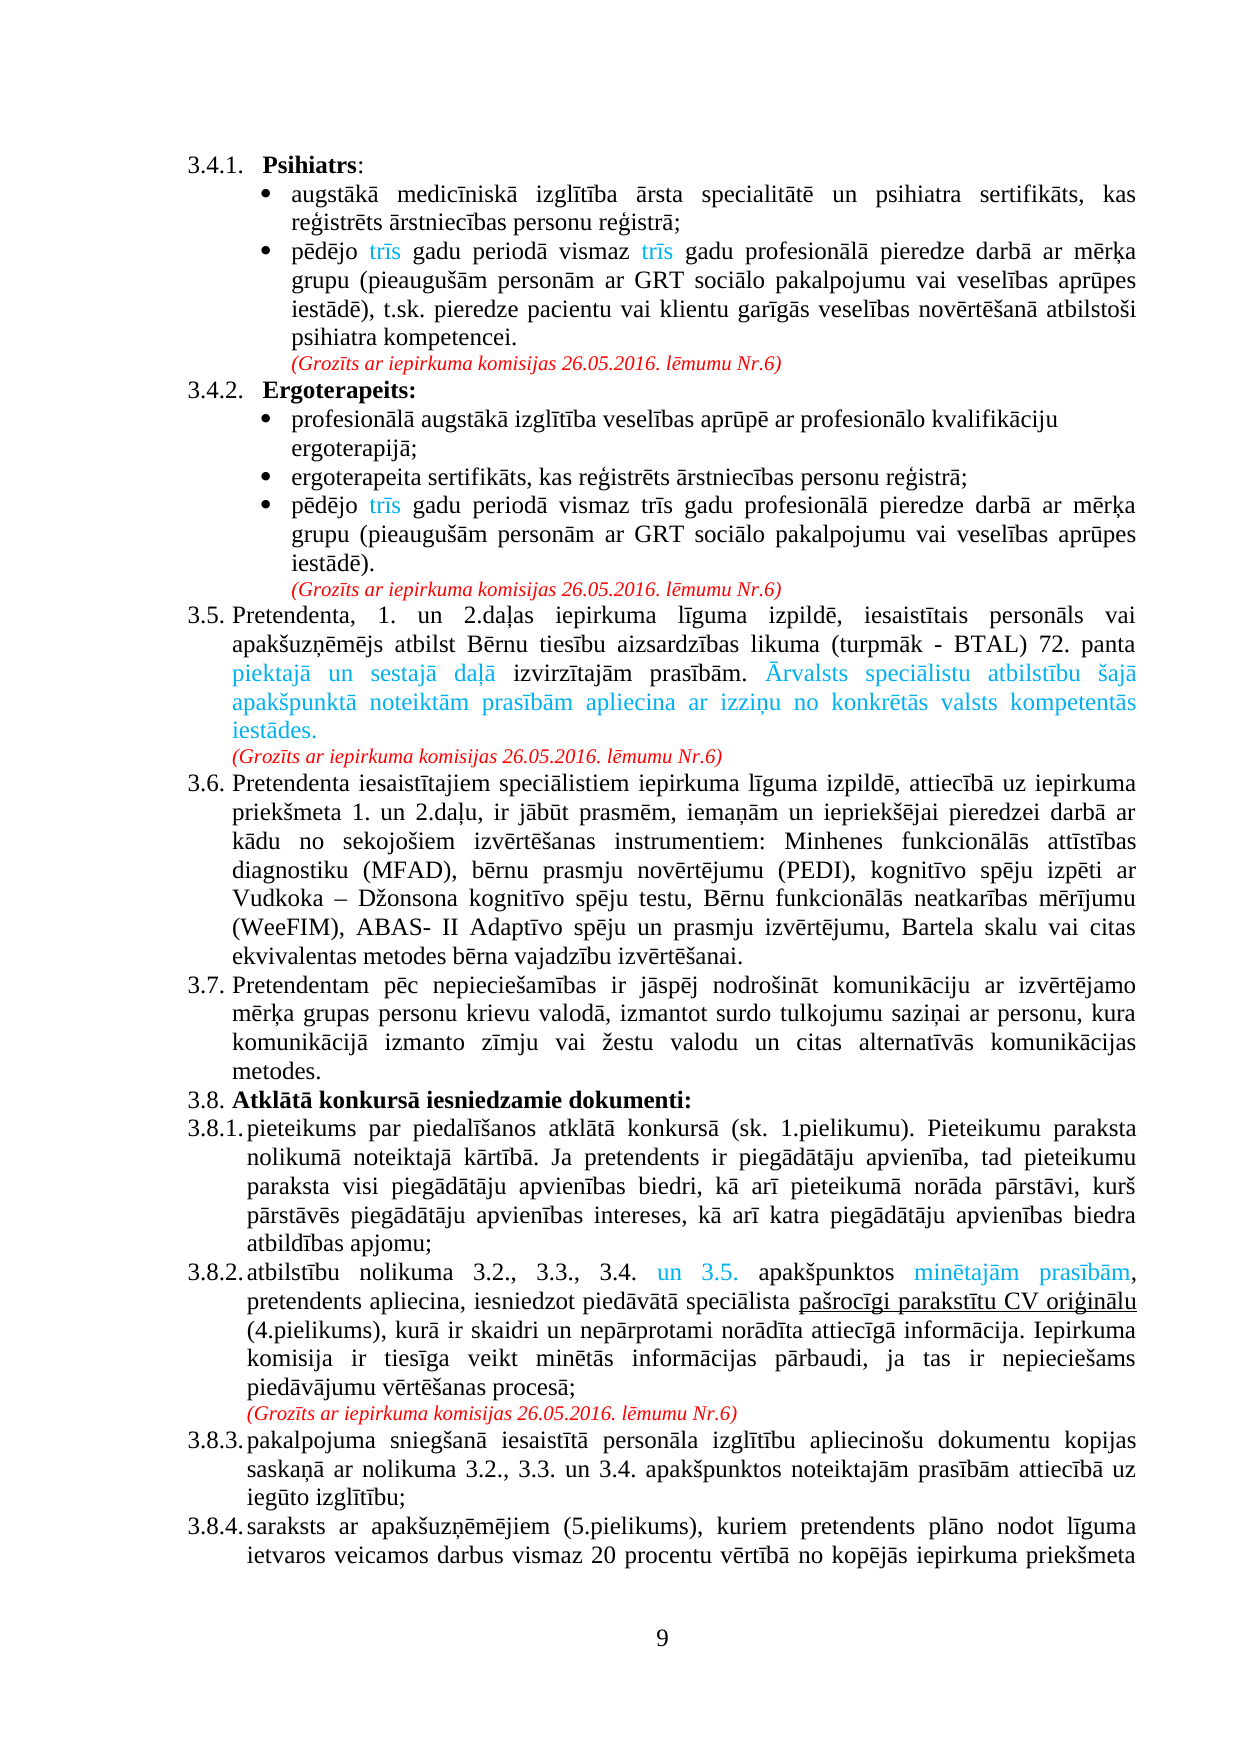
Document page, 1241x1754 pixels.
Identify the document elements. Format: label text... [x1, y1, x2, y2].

list (Grozīts ar iepirkuma komisijas 26.05.2016. lēmumu Nr.6) [291, 351, 1137, 375]
list profesionālā augstākā izglītība veselības aprūpē ar profesionālo kvalifikāciju ergoterapijā; [261, 404, 1137, 462]
list pēdējo trīs gadu periodā vismaz trīs gadu profesionālā pieredze darbā ar mērķa grupu (pieaugušām personām ar GRT sociālo pakalpojumu vai veselības aprūpes iestādē). [261, 490, 1137, 577]
list Atklātā konkursā iesniedzamie dokumenti: [187, 1085, 1137, 1113]
list Psihiatrs: [187, 150, 1137, 179]
list (Grozīts ar iepirkuma komisijas 26.05.2016. lēmumu Nr.6) [247, 1401, 1137, 1425]
list (Grozīts ar iepirkuma komisijas 26.05.2016. lēmumu Nr.6) [291, 577, 1137, 601]
list ergoterapeita sertifikāts, kas reģistrēts ārstniecības personu reģistrā; [261, 462, 1137, 490]
list Ergoterapeits: [187, 375, 1137, 404]
list Pretendentam pēc nepieciešamības ir jāspēj nodrošināt komunikāciju ar izvērtējamo mērķa grupas personu krievu valodā, izmantot surdo tulkojumu saziņai ar personu, kura komunikācijā izmanto zīmju vai žestu valodu un citas alternatīvās komunikācijas metodes. [187, 970, 1137, 1085]
list augstākā medicīniskā izglītība ārsta specialitātē un psihiatra sertifikāts, kas reģistrēts ārstniecības personu reģistrā; [261, 179, 1137, 236]
list (Grozīts ar iepirkuma komisijas 26.05.2016. lēmumu Nr.6) [232, 744, 1137, 768]
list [187, 1511, 1137, 1569]
list atbilstību nolikuma 3.2., 3.3., 3.4. un 3.5. apakšpunktos minētajām prasībām, pretendents apliecina, iesniedzot piedāvātā speciālista pašrocīgi parakstītu CV oriģinālu (4.pielikums), kurā ir skaidri un nepārprotami norādīta attiecīgā informācija. Iepirkuma komisija ir tiesīga veikt minētās informācijas pārbaudi, ja tas ir nepieciešams piedāvājumu vērtēšanas procesā; [187, 1257, 1137, 1401]
list Pretendenta, 1. un 2.daļas iepirkuma līguma izpildē, iesaistītais personāls vai apakšuzņēmējs atbilst Bērnu tiesību aizsardzības likuma (turpmāk - BTAL) 72. panta piektajā un sestajā daļā izvirzītajām prasībām. Ārvalsts speciālistu atbilstību šajā apakšpunktā noteiktām prasībām apliecina ar izziņu no konkrētās valsts kompetentās iestādes. [187, 601, 1137, 744]
list pieteikums par piedalīšanos atklātā konkursā (sk. 1.pielikumu). Pieteikumu paraksta nolikumā noteiktajā kārtībā. Ja pretendents ir piegādātāju apvienība, tad pieteikumu paraksta visi piegādātāju apvienības biedri, kā arī pieteikumā norāda pārstāvi, kurš pārstāvēs piegādātāju apvienības intereses, kā arī katra piegādātāju apvienības biedra atbildības apjomu; [187, 1113, 1137, 1257]
list pakalpojuma sniegšanā iesaistītā personāla izglītību apliecinošu dokumentu kopijas saskaņā ar nolikuma 3.2., 3.3. un 3.4. apakšpunktos noteiktajām prasībām attiecībā uz iegūto izglītību; [187, 1425, 1137, 1511]
list Pretendenta iesaistītajiem speciālistiem iepirkuma līguma izpildē, attiecībā uz iepirkuma priekšmeta 1. un 2.daļu, ir jābūt prasmēm, iemaņām un iepriekšējai pieredzei darbā ar kādu no sekojošiem izvērtēšanas instrumentiem: Minhenes funkcionālās attīstības diagnostiku (MFAD), bērnu prasmju novērtējumu (PEDI), kognitīvo spēju izpēti ar Vudkoka – Džonsona kognitīvo spēju testu, Bērnu funkcionālās neatkarības mērījumu (WeeFIM), ABAS- II Adaptīvo spēju un prasmju izvērtējumu, Bartela skalu vai citas ekvivalentas metodes bērna vajadzību izvērtēšanai. [187, 768, 1137, 970]
list pēdējo trīs gadu periodā vismaz trīs gadu profesionālā pieredze darbā ar mērķa grupu (pieaugušām personām ar GRT sociālo pakalpojumu vai veselības aprūpes iestādē), t.sk. pieredze pacientu vai klientu garīgās veselības novērtēšanā atbilstoši psihiatra kompetencei. [261, 236, 1137, 351]
